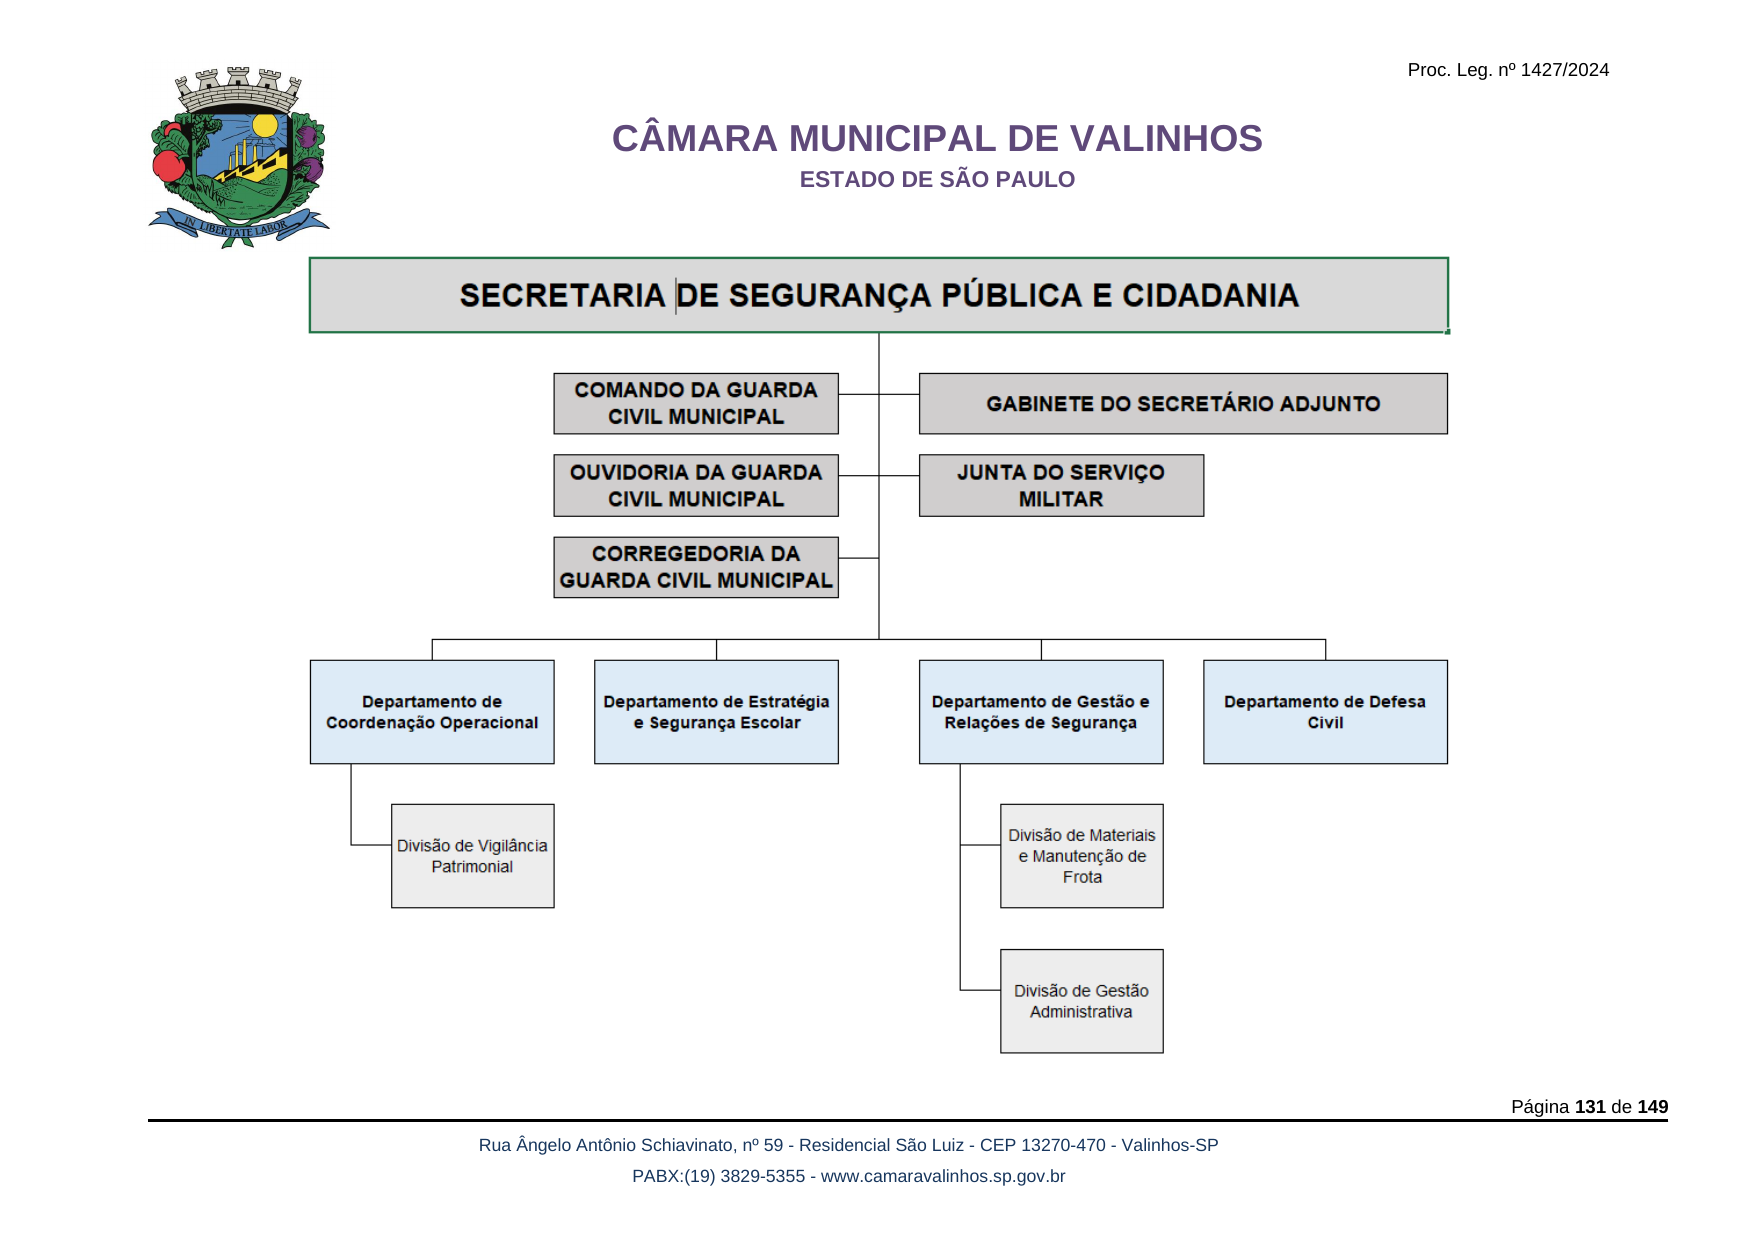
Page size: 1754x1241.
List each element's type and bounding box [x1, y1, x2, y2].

picture [142, 59, 1454, 1071]
